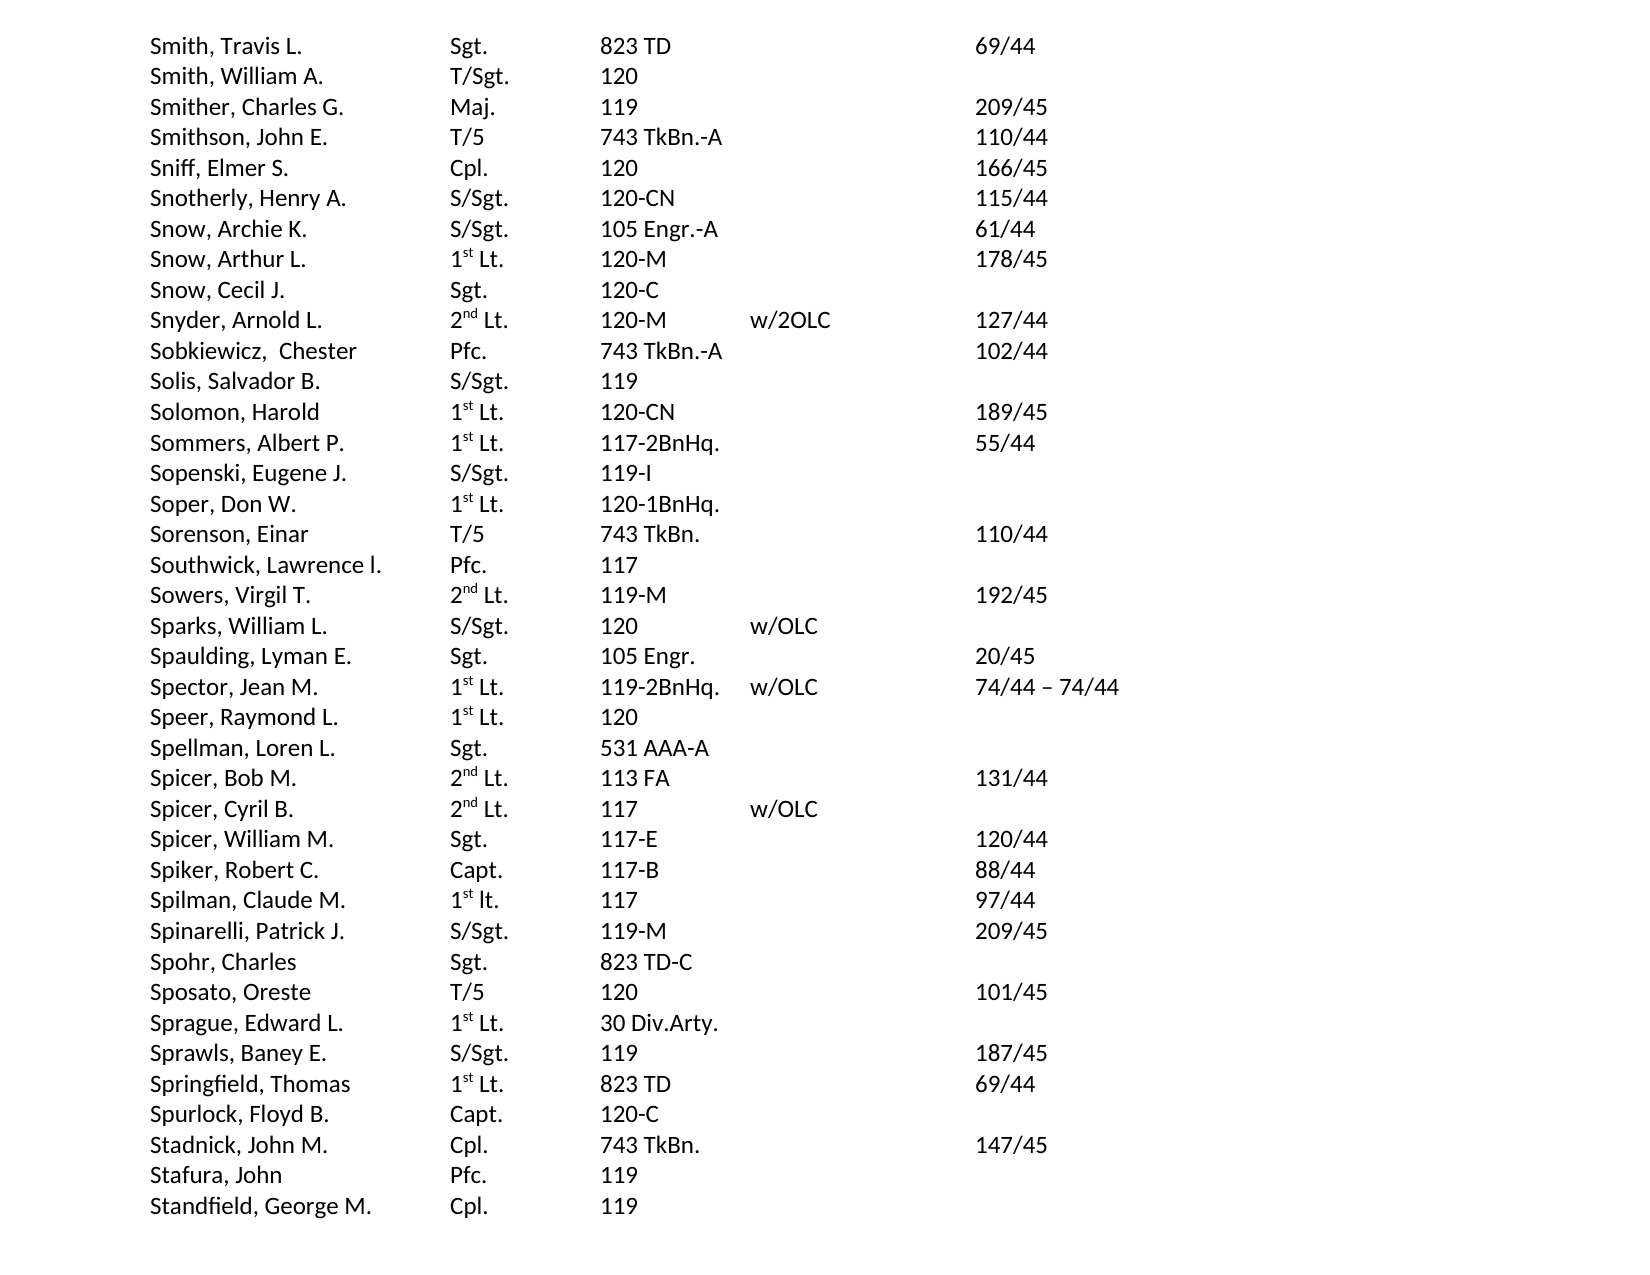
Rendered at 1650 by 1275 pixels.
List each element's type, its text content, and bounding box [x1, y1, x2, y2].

text Smith, Travis L. Sgt. 823 TD 69/44 [150, 30, 1500, 61]
text Sommers, Albert P. 1st Lt. 117-2BnHq. 55/44 [150, 427, 1500, 457]
text Spurlock, Floyd B. Capt. 120-C [150, 1098, 1500, 1129]
text Snow, Arthur L. 1st Lt. 120-M 178/45 [150, 244, 1500, 274]
text Spohr, Charles Sgt. 823 TD-C [150, 946, 1500, 976]
text Sowers, Virgil T. 2nd Lt. 119-M 192/45 [150, 579, 1500, 610]
text Snyder, Arnold L. 2nd Lt. 120-M w/2OLC 127/44 [150, 305, 1500, 335]
text Spicer, William M. Sgt. 117-E 120/44 [150, 823, 1500, 854]
text Sposato, Oreste T/5 120 101/45 [150, 976, 1500, 1007]
text Spinarelli, Patrick J. S/Sgt. 119-M 209/45 [150, 915, 1500, 946]
text Sniff, Elmer S. Cpl. 120 166/45 [150, 152, 1500, 183]
text Smithson, John E. T/5 743 TkBn.-A 110/44 [150, 122, 1500, 152]
text Stadnick, John M. Cpl. 743 TkBn. 147/45 [150, 1129, 1500, 1159]
text Springfield, Thomas 1st Lt. 823 TD 69/44 [150, 1068, 1500, 1098]
text Spilman, Claude M. 1st lt. 117 97/44 [150, 884, 1500, 915]
text Speer, Raymond L. 1st Lt. 120 [150, 701, 1500, 732]
text Sobkiewicz, Chester Pfc. 743 TkBn.-A 102/44 [150, 335, 1500, 366]
text Snow, Cecil J. Sgt. 120-C [150, 274, 1500, 305]
text Spicer, Bob M. 2nd Lt. 113 FA 131/44 [150, 762, 1500, 793]
text Sprague, Edward L. 1st Lt. 30 Div.Arty. [150, 1007, 1500, 1037]
text Stafura, John Pfc. 119 [150, 1159, 1500, 1190]
text Soper, Don W. 1st Lt. 120-1BnHq. [150, 488, 1500, 518]
text Snotherly, Henry A. S/Sgt. 120-CN 115/44 [150, 183, 1500, 213]
text Spector, Jean M. 1st Lt. 119-2BnHq. w/OLC 74/44 – 74/44 [150, 671, 1500, 701]
text Snow, Archie K. S/Sgt. 105 Engr.-A 61/44 [150, 213, 1500, 244]
text Sparks, William L. S/Sgt. 120 w/OLC [150, 610, 1500, 640]
text Sprawls, Baney E. S/Sgt. 119 187/45 [150, 1037, 1500, 1068]
text Smither, Charles G. Maj. 119 209/45 [150, 91, 1500, 122]
text Spellman, Loren L. Sgt. 531 AAA-A [150, 732, 1500, 762]
text Spiker, Robert C. Capt. 117-B 88/44 [150, 854, 1500, 884]
text Solis, Salvador B. S/Sgt. 119 [150, 366, 1500, 396]
text Spaulding, Lyman E. Sgt. 105 Engr. 20/45 [150, 640, 1500, 671]
text Solomon, Harold 1st Lt. 120-CN 189/45 [150, 396, 1500, 427]
text Sorenson, Einar T/5 743 TkBn. 110/44 [150, 518, 1500, 549]
text Smith, William A. T/Sgt. 120 [150, 61, 1500, 91]
text Spicer, Cyril B. 2nd Lt. 117 w/OLC [150, 793, 1500, 823]
text Sopenski, Eugene J. S/Sgt. 119-I [150, 457, 1500, 488]
text Southwick, Lawrence l. Pfc. 117 [150, 549, 1500, 579]
text Standfield, George M. Cpl. 119 [150, 1190, 1500, 1220]
